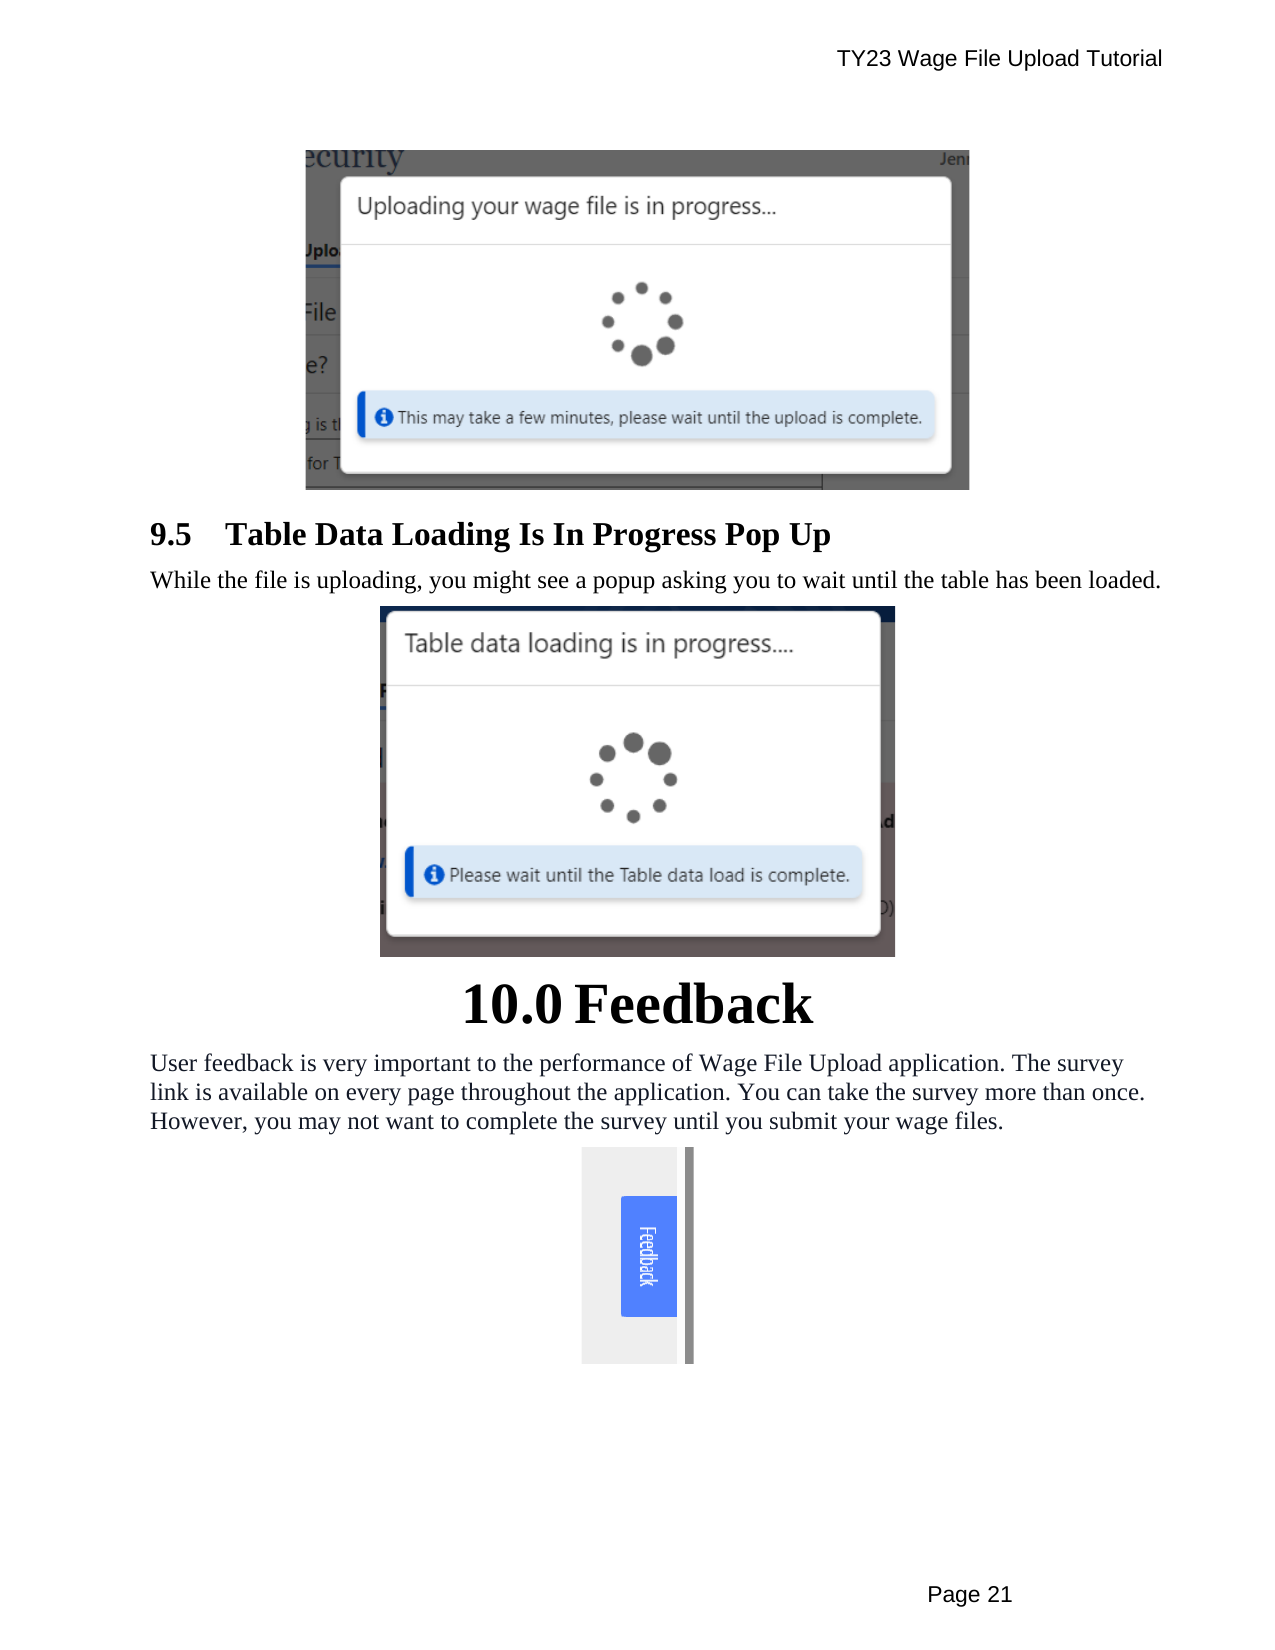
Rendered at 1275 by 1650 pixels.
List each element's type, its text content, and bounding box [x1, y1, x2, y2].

subtitle Feedback [112, 969, 1162, 1036]
picture [380, 606, 896, 957]
subtitle Table Data Loading Is In Progress Pop Up [150, 514, 1162, 553]
picture [581, 1147, 694, 1364]
text User feedback is very important to the performance of Wage File Upload application. The survey link is available on every page throughout the application. You can take the survey more than once. However, you may not want to complete the survey until you submit your wage files. [150, 1048, 1162, 1135]
text While the file is uploading, you might see a popup asking you to wait until the table has been loaded. [112, 565, 1162, 594]
picture [305, 150, 970, 490]
